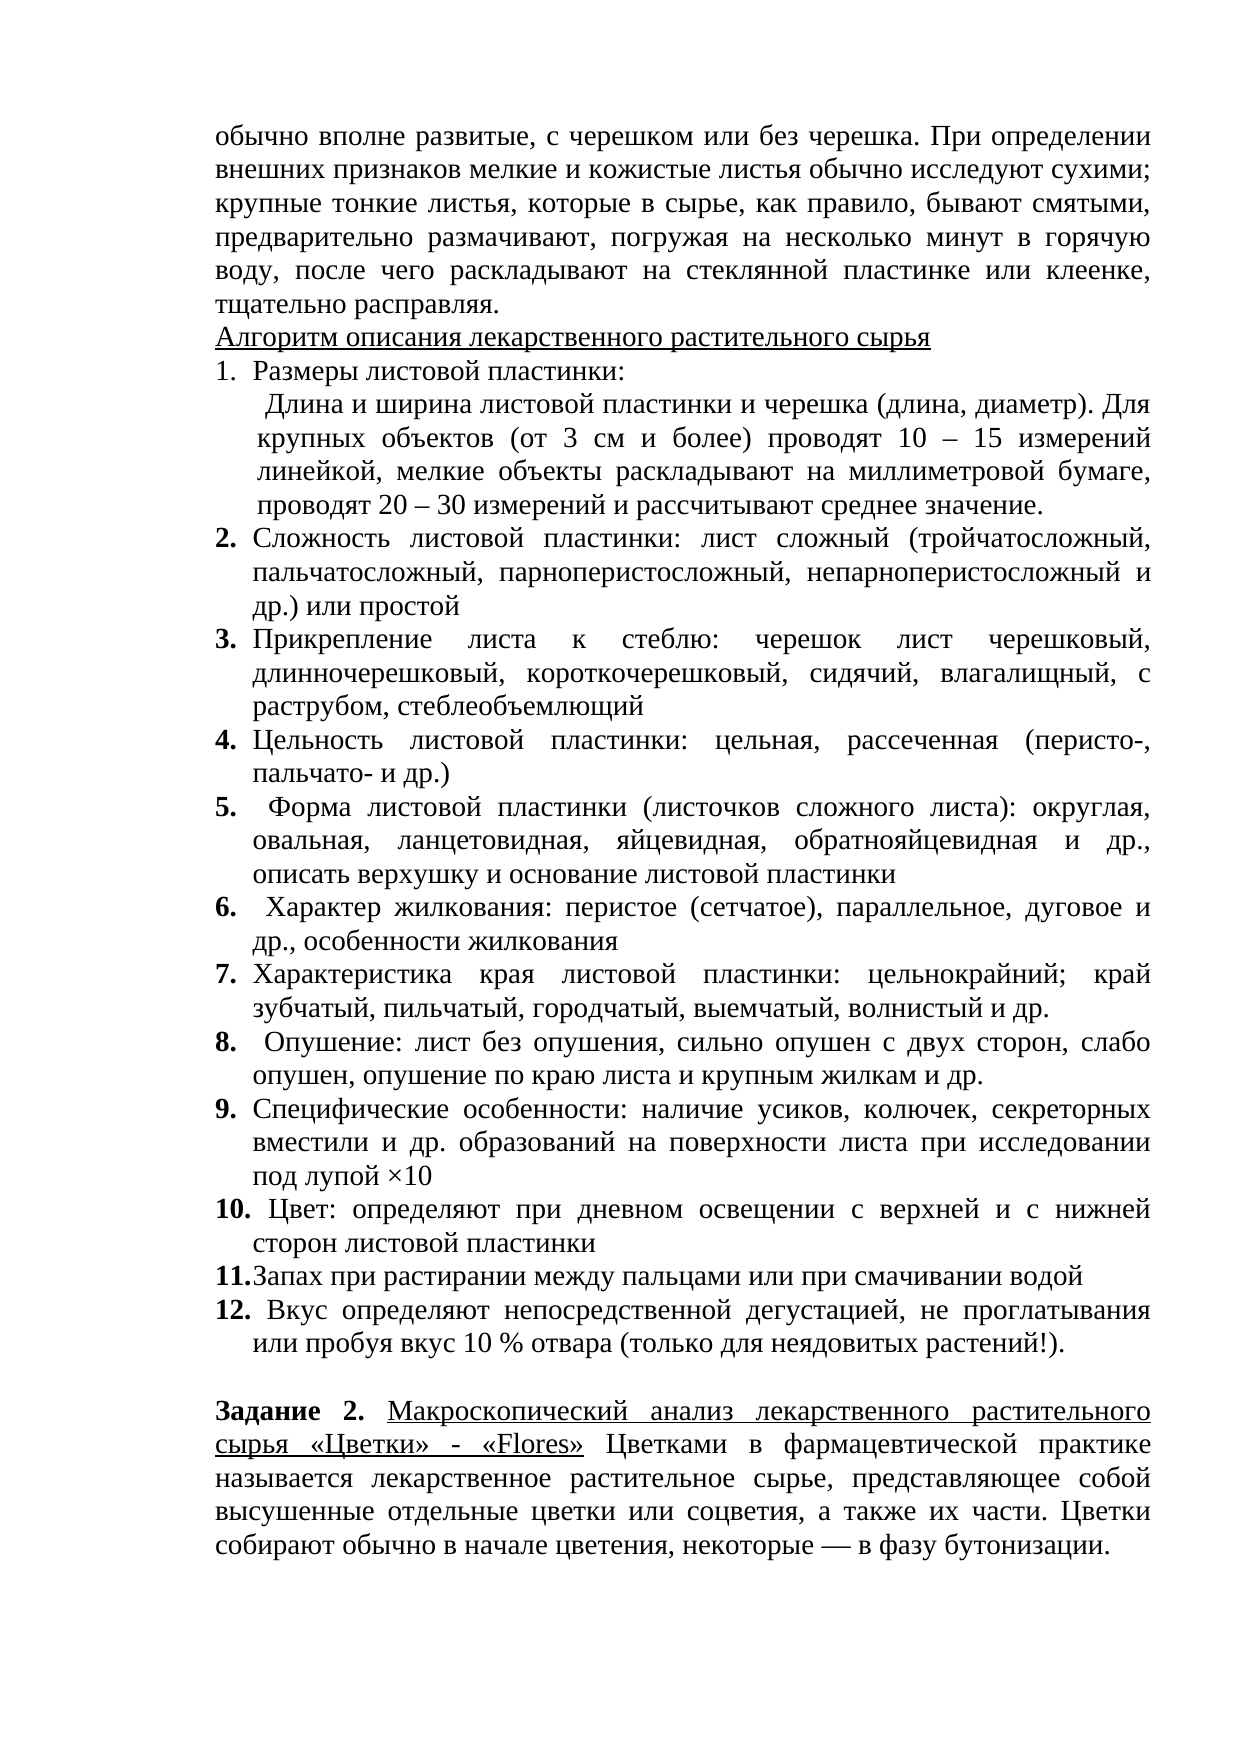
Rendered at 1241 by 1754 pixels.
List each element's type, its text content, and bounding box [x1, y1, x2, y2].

list Сложность листовой пластинки: лист сложный (тройчатосложный, пальчатосложный, парноперистосложный, непарноперистосложный и др.) или простой [215, 521, 1152, 621]
list Длина и ширина листовой пластинки и черешка (длина, диаметр). Для крупных объектов (от 3 см и более) проводят 10 – 15 измерений линейкой, мелкие объекты раскладывают на миллиметровой бумаге, проводят 20 – 30 измерений и рассчитывают среднее значение. [257, 386, 1152, 521]
text Алгоритм описания лекарственного растительного сырья [215, 319, 1152, 353]
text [215, 118, 1152, 319]
list Форма листовой пластинки (листочков сложного листа): округлая, овальная, ланцетовидная, яйцевидная, обратнояйцевидная и др., описать верхушку и основание листовой пластинки [215, 789, 1152, 889]
list Вкус определяют непосредственной дегустацией, не проглатывания или пробуя вкус 10 % отвара (только для неядовитых растений!). [215, 1292, 1152, 1359]
list Цельность листовой пластинки: цельная, рассеченная (перисто-, пальчато- и др.) [215, 722, 1152, 789]
list Характеристика края листовой пластинки: цельнокрайний; край зубчатый, пильчатый, городчатый, выемчатый, волнистый и др. [215, 957, 1152, 1024]
list Опушение: лист без опушения, сильно опушен с двух сторон, слабо опушен, опушение по краю листа и крупным жилкам и др. [215, 1024, 1152, 1091]
list Запах при растирании между пальцами или при смачивании водой [215, 1258, 1152, 1292]
list Размеры листовой пластинки: [215, 353, 1152, 386]
list Характер жилкования: перистое (сетчатое), параллельное, дуговое и др., особенности жилкования [215, 889, 1152, 957]
list Цвет: определяют при дневном освещении с верхней и с нижней сторон листовой пластинки [215, 1191, 1152, 1258]
list Прикрепление листа к стеблю: черешок лист черешковый, длинночерешковый, короткочерешковый, сидячий, влагалищный, с раструбом, стеблеобъемлющий [215, 621, 1152, 722]
text Задание 2. Макроскопический анализ лекарственного растительного сырья «Цветки» - «Flores» Цветками в фармацевтической практике называется лекарственное растительное сырье, представляющее собой высушенные отдельные цветки или соцветия, а также их части. Цветки собирают обычно в начале цветения, некоторые — в фазу бутонизации. [215, 1393, 1152, 1560]
list Специфические особенности: наличие усиков, колючек, секреторных вместили и др. образований на поверхности листа при исследовании под лупой ×10 [215, 1091, 1152, 1191]
